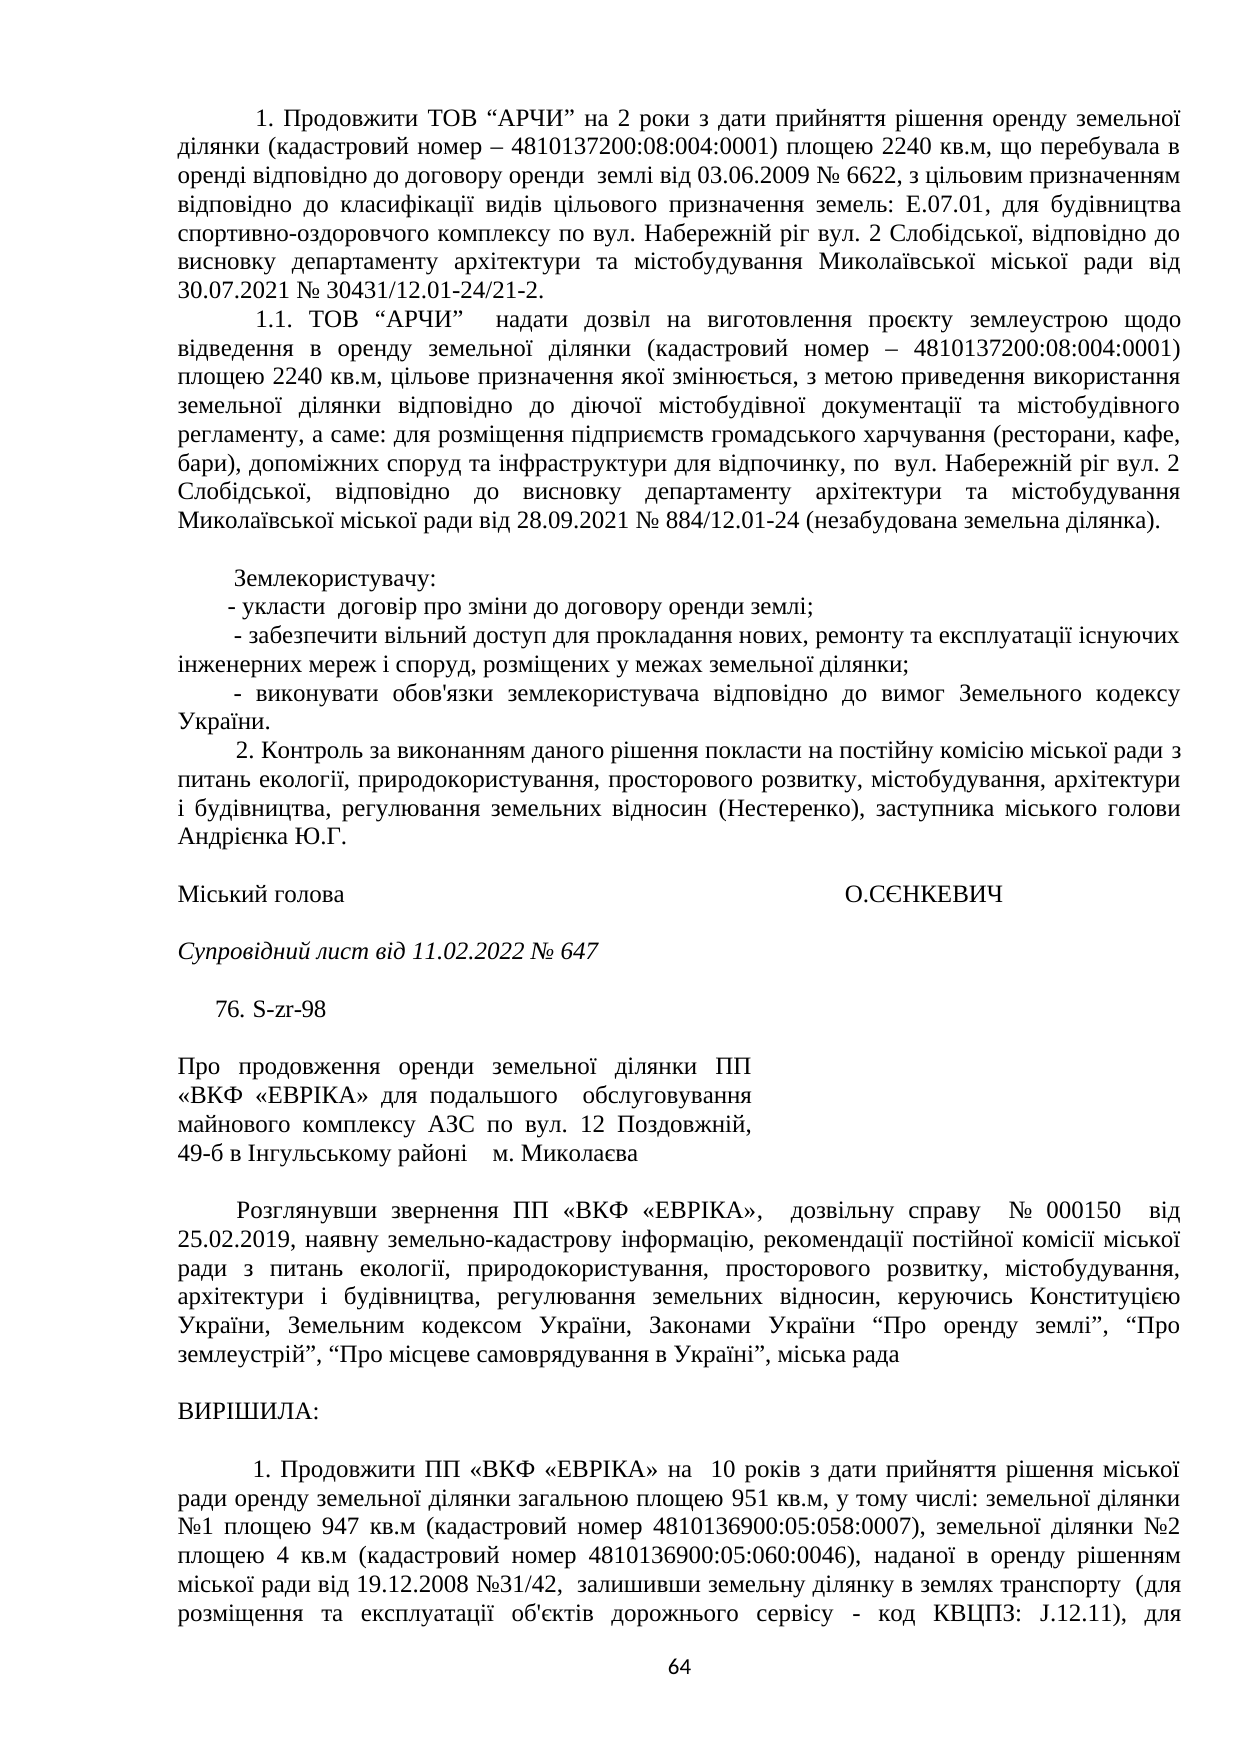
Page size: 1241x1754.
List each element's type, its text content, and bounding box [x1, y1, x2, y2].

text ВИРІШИЛА: [177, 1396, 1181, 1425]
text Про продовження оренди земельної ділянки ПП «ВКФ «ЕВРІКА» для подальшого обслуговування майнового комплексу АЗС по вул. 12 Поздовжній, 49-б в Інгульському районі м. Миколаєва [177, 1051, 752, 1166]
text 2. Контроль за виконанням даного рішення покласти на постійну комісію міської ради з питань екології, природокористування, просторового розвитку, містобудування, архітектури і будівництва, регулювання земельних відносин (Нестеренко), заступника міського голови Андрієнка Ю.Г. [177, 735, 1181, 850]
text Супровідний лист від 11.02.2022 № 647 [177, 936, 1181, 965]
text Розглянувши звернення ПП «ВКФ «ЕВРІКА», дозвільну справу № 000150 від 25.02.2019, наявну земельно-кадастрову інформацію, рекомендації постійної комісії міської ради з питань екології, природокористування, просторового розвитку, містобудування, архітектури і будівництва, регулювання земельних відносин, керуючись Конституцією України, Земельним кодексом України, Законами України “Про оренду землі”, “Про землеустрій”, “Про місцеве самоврядування в Україні”, міська рада [177, 1195, 1181, 1368]
text 1. Продовжити ТОВ “АРЧИ” на 2 роки з дати прийняття рішення оренду земельної ділянки (кадастровий номер – 4810137200:08:004:0001) площею 2240 кв.м, що перебувала в оренді відповідно до договору оренди землі від 03.06.2009 № 6622, з цільовим призначенням відповідно до класифікації видів цільового призначення земель: Е.07.01, для будівництва спортивно-оздоровчого комплексу по вул. Набережній ріг вул. 2 Слобідської, відповідно до висновку департаменту архітектури та містобудування Миколаївської міської ради від 30.07.2021 № 30431/12.01-24/21-2. [177, 103, 1181, 304]
text - укласти договір про зміни до договору оренди землі; [177, 591, 1181, 620]
text - виконувати обов'язки землекористувача відповідно до вимог Земельного кодексу України. [177, 678, 1181, 735]
text - забезпечити вільний доступ для прокладання нових, ремонту та експлуатації існуючих інженерних мереж і споруд, розміщених у межах земельної ділянки; [177, 620, 1181, 678]
text 1.1. ТОВ “АРЧИ” надати дозвіл на виготовлення проєкту землеустрою щодо відведення в оренду земельної ділянки (кадастровий номер – 4810137200:08:004:0001) площею 2240 кв.м, цільове призначення якої змінюється, з метою приведення використання земельної ділянки відповідно до діючої містобудівної документації та містобудівного регламенту, а саме: для розміщення підприємств громадського харчування (ресторани, кафе, бари), допоміжних споруд та інфраструктури для відпочинку, по вул. Набережній ріг вул. 2 Слобідської, відповідно до висновку департаменту архітектури та містобудування Миколаївської міської ради від 28.09.2021 № 884/12.01-24 (незабудована земельна ділянка). [177, 304, 1181, 534]
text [177, 1454, 1181, 1626]
list S-zr-98 [215, 994, 1181, 1023]
text Міський голова О.СЄНКЕВИЧ [177, 879, 1181, 908]
text Землекористувачу: [177, 563, 1181, 591]
